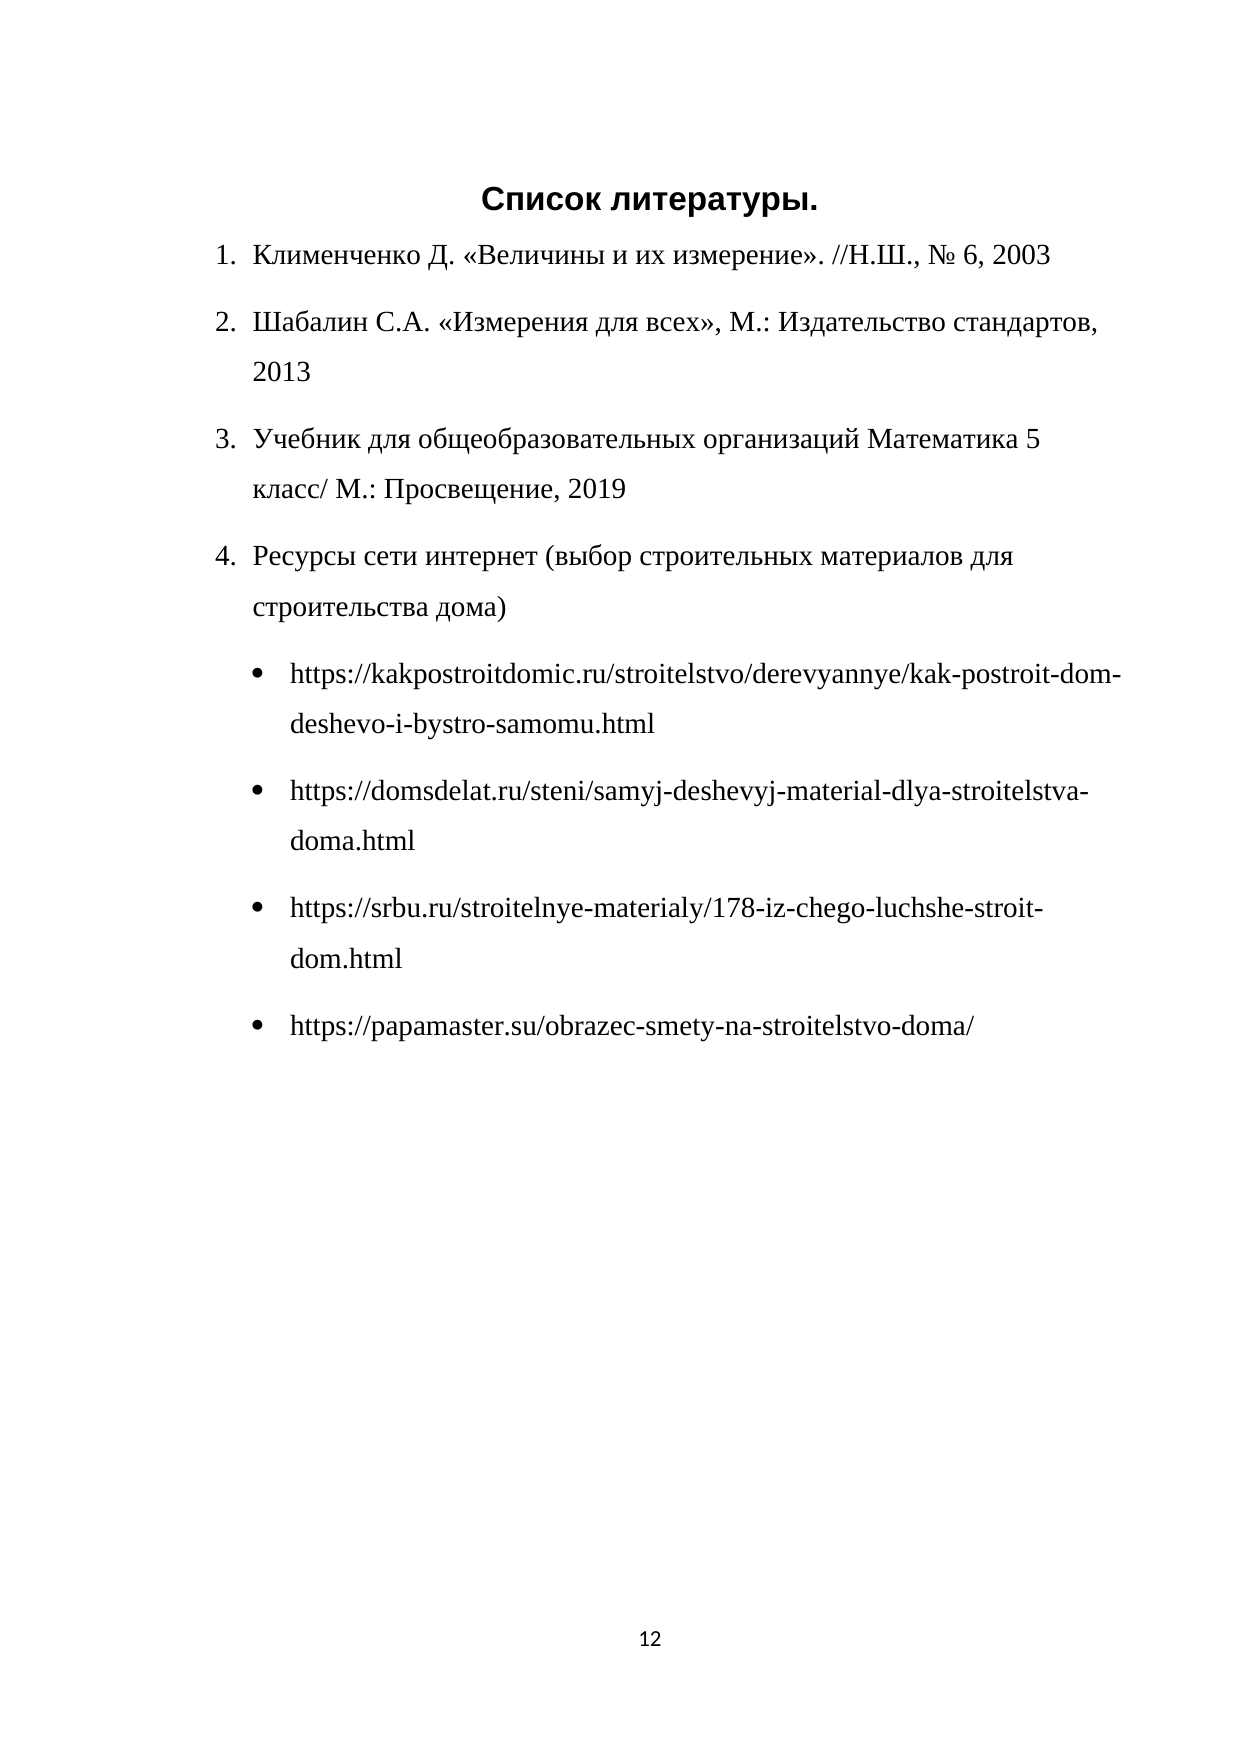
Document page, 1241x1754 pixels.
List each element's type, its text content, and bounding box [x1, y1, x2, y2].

list https://kakpostroitdomic.ru/stroitelstvo/derevyannye/kak-postroit-dom-deshevo-i-bystro-samomu.html [252, 656, 1122, 740]
list https://domsdelat.ru/steni/samyj-deshevyj-material-dlya-stroitelstva-doma.html [252, 773, 1122, 857]
list https://papamaster.su/obrazec-smety-na-stroitelstvo-doma/ [252, 1008, 1122, 1042]
list Учебник для общеобразовательных организаций Математика 5 класс/ М.: Просвещение, 2019 [215, 421, 1122, 505]
list Клименченко Д. «Величины и их измерение». //Н.Ш., № 6, 2003 [215, 237, 1122, 270]
subtitle Список литературы. [177, 179, 1122, 218]
list https://srbu.ru/stroitelnye-materialy/178-iz-chego-luchshe-stroit-dom.html [252, 891, 1122, 974]
list Шабалин С.А. «Измерения для всех», М.: Издательство стандартов, 2013 [215, 304, 1122, 388]
list Ресурсы сети интернет (выбор строительных материалов для строительства дома) [215, 538, 1122, 622]
